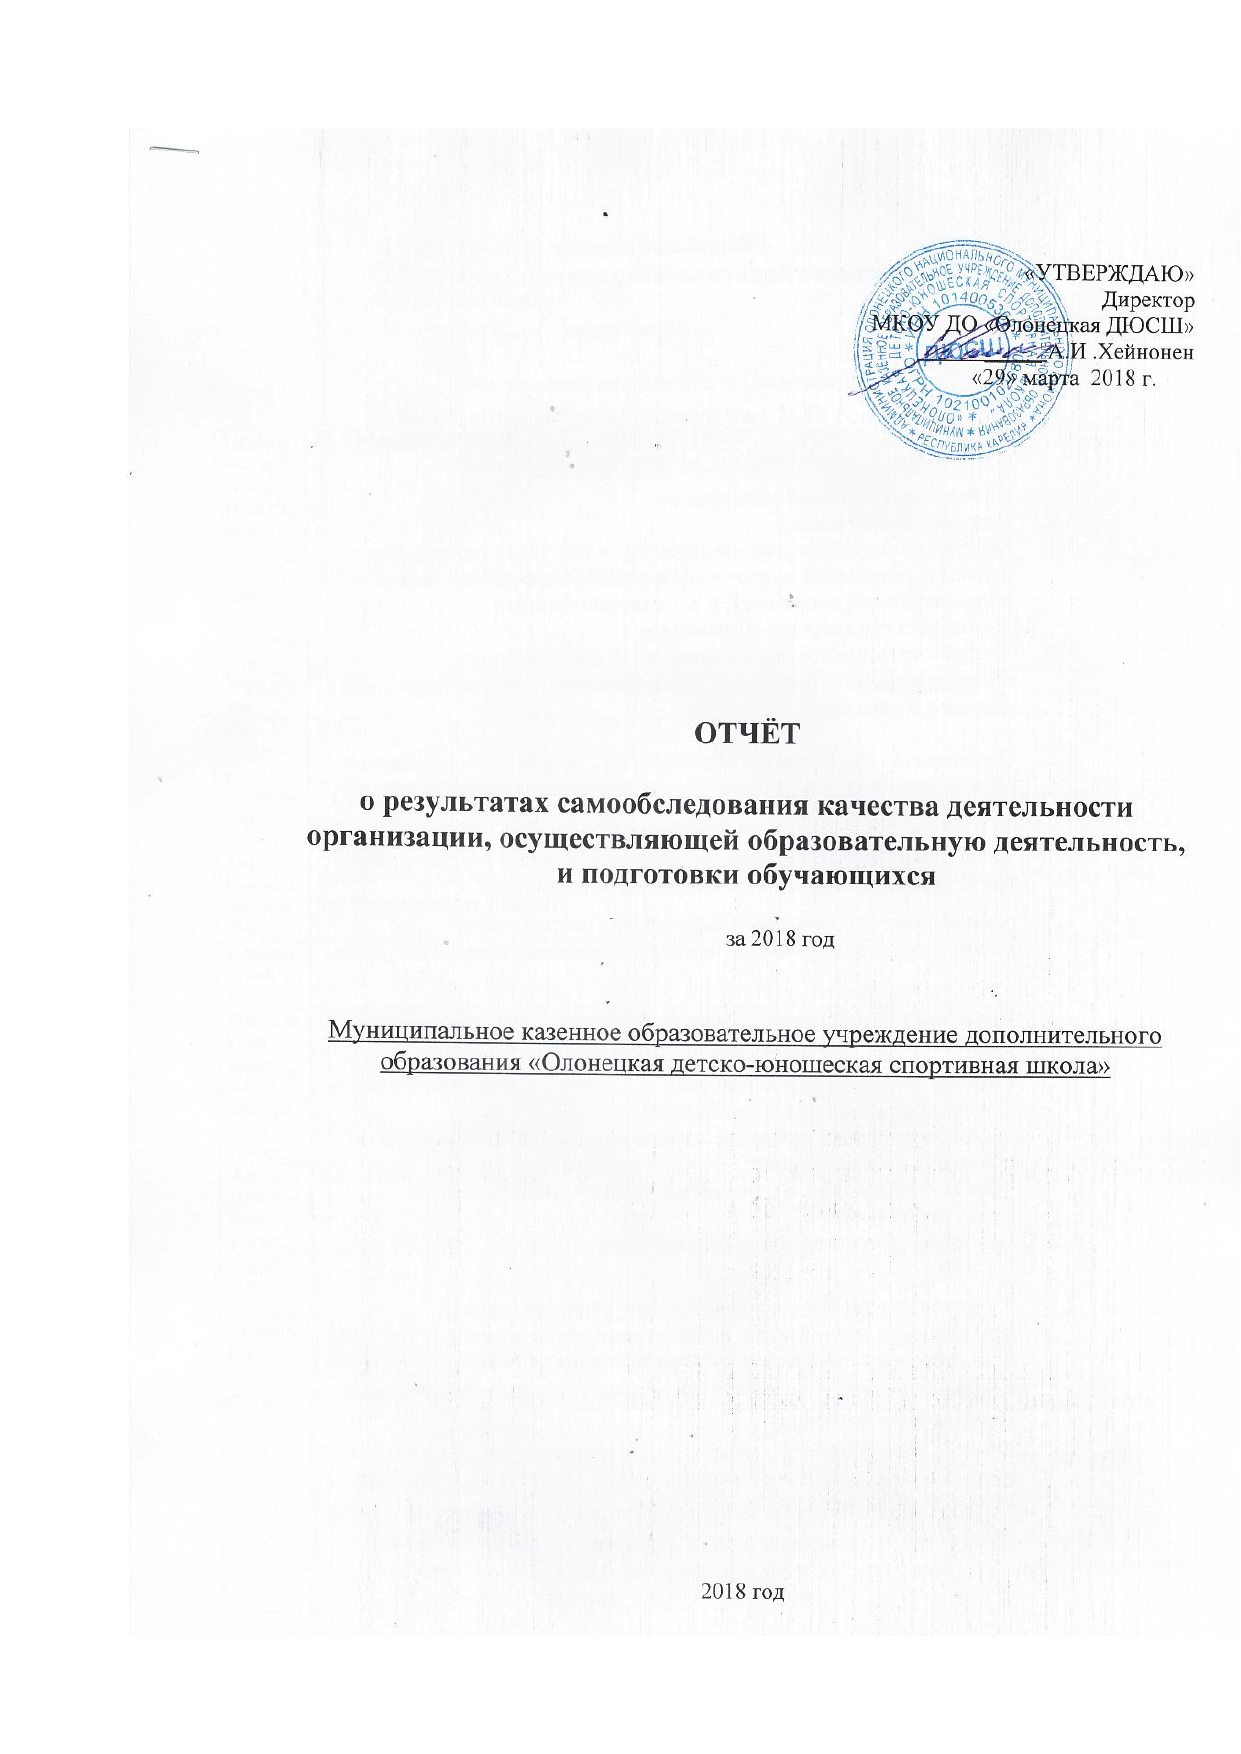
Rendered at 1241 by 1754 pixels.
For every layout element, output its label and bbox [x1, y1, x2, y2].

picture [118, 118, 1241, 1636]
